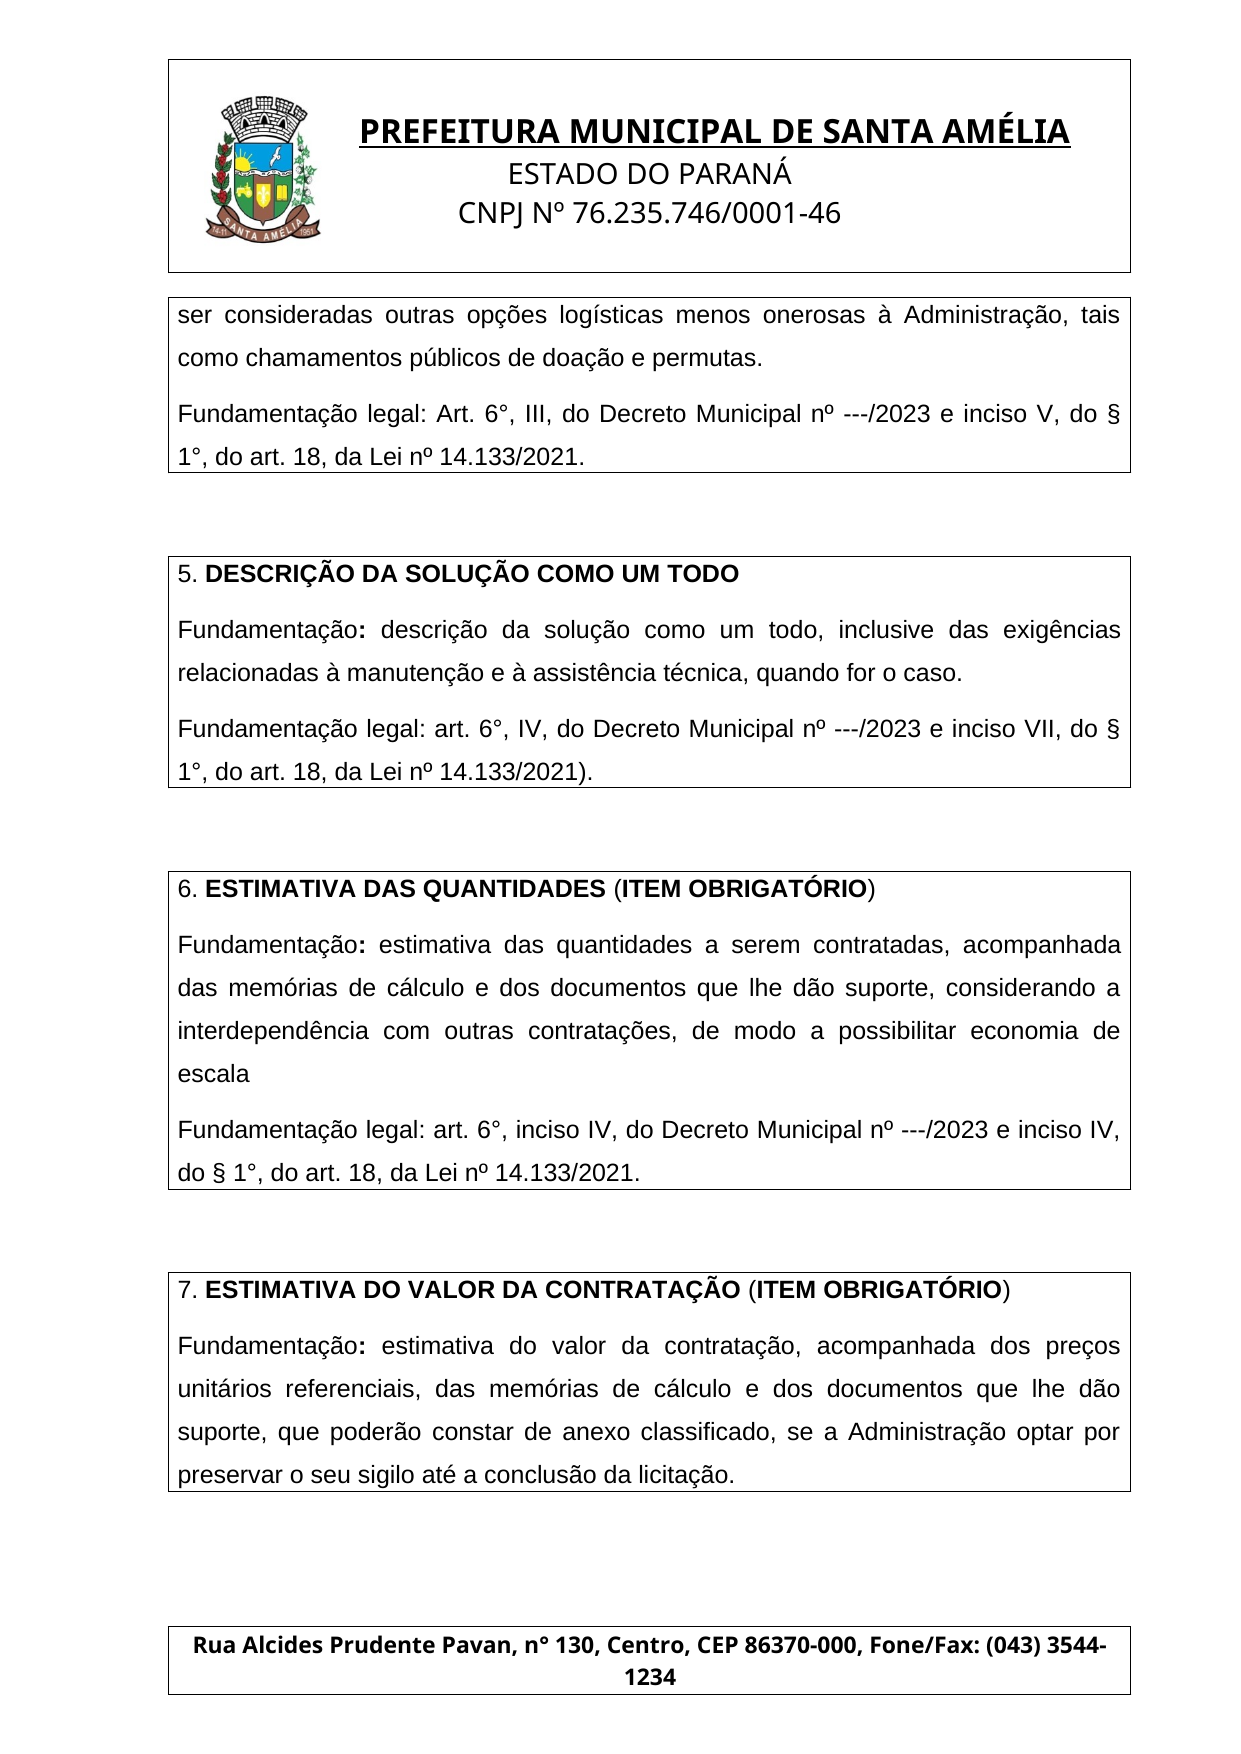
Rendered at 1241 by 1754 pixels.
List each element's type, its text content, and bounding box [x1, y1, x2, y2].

text Fundamentação: descrição da solução como um todo, inclusive das exigências relacionadas à manutenção e à assistência técnica, quando for o caso. [169, 612, 1130, 687]
text Fundamentação legal: art. 6°, IV, do Decreto Municipal nº ---/2023 e inciso VII, do § 1°, do art. 18, da Lei nº 14.133/2021). [169, 710, 1130, 787]
text 7. ESTIMATIVA DO VALOR DA CONTRATAÇÃO (ITEM OBRIGATÓRIO) [169, 1273, 1130, 1304]
text Fundamentação: estimativa das quantidades a serem contratadas, acompanhada das memórias de cálculo e dos documentos que lhe dão suporte, considerando a interdependência com outras contratações, de modo a possibilitar economia de escala [169, 927, 1130, 1088]
text 5. DESCRIÇÃO DA SOLUÇÃO COMO UM TODO [169, 557, 1130, 588]
text Fundamentação legal: art. 6°, inciso IV, do Decreto Municipal nº ---/2023 e inciso IV, do § 1°, do art. 18, da Lei nº 14.133/2021. [169, 1112, 1130, 1189]
text Fundamentação legal: Art. 6°, III, do Decreto Municipal nº ---/2023 e inciso V, do § 1°, do art. 18, da Lei nº 14.133/2021. [169, 395, 1130, 472]
text Fundamentação: estimativa do valor da contratação, acompanhada dos preços unitários referenciais, das memórias de cálculo e dos documentos que lhe dão suporte, que poderão constar de anexo classificado, se a Administração optar por preservar o seu sigilo até a conclusão da licitação. [169, 1328, 1130, 1491]
text 6. ESTIMATIVA DAS QUANTIDADES (ITEM OBRIGATÓRIO) [169, 872, 1130, 903]
picture [204, 86, 325, 252]
